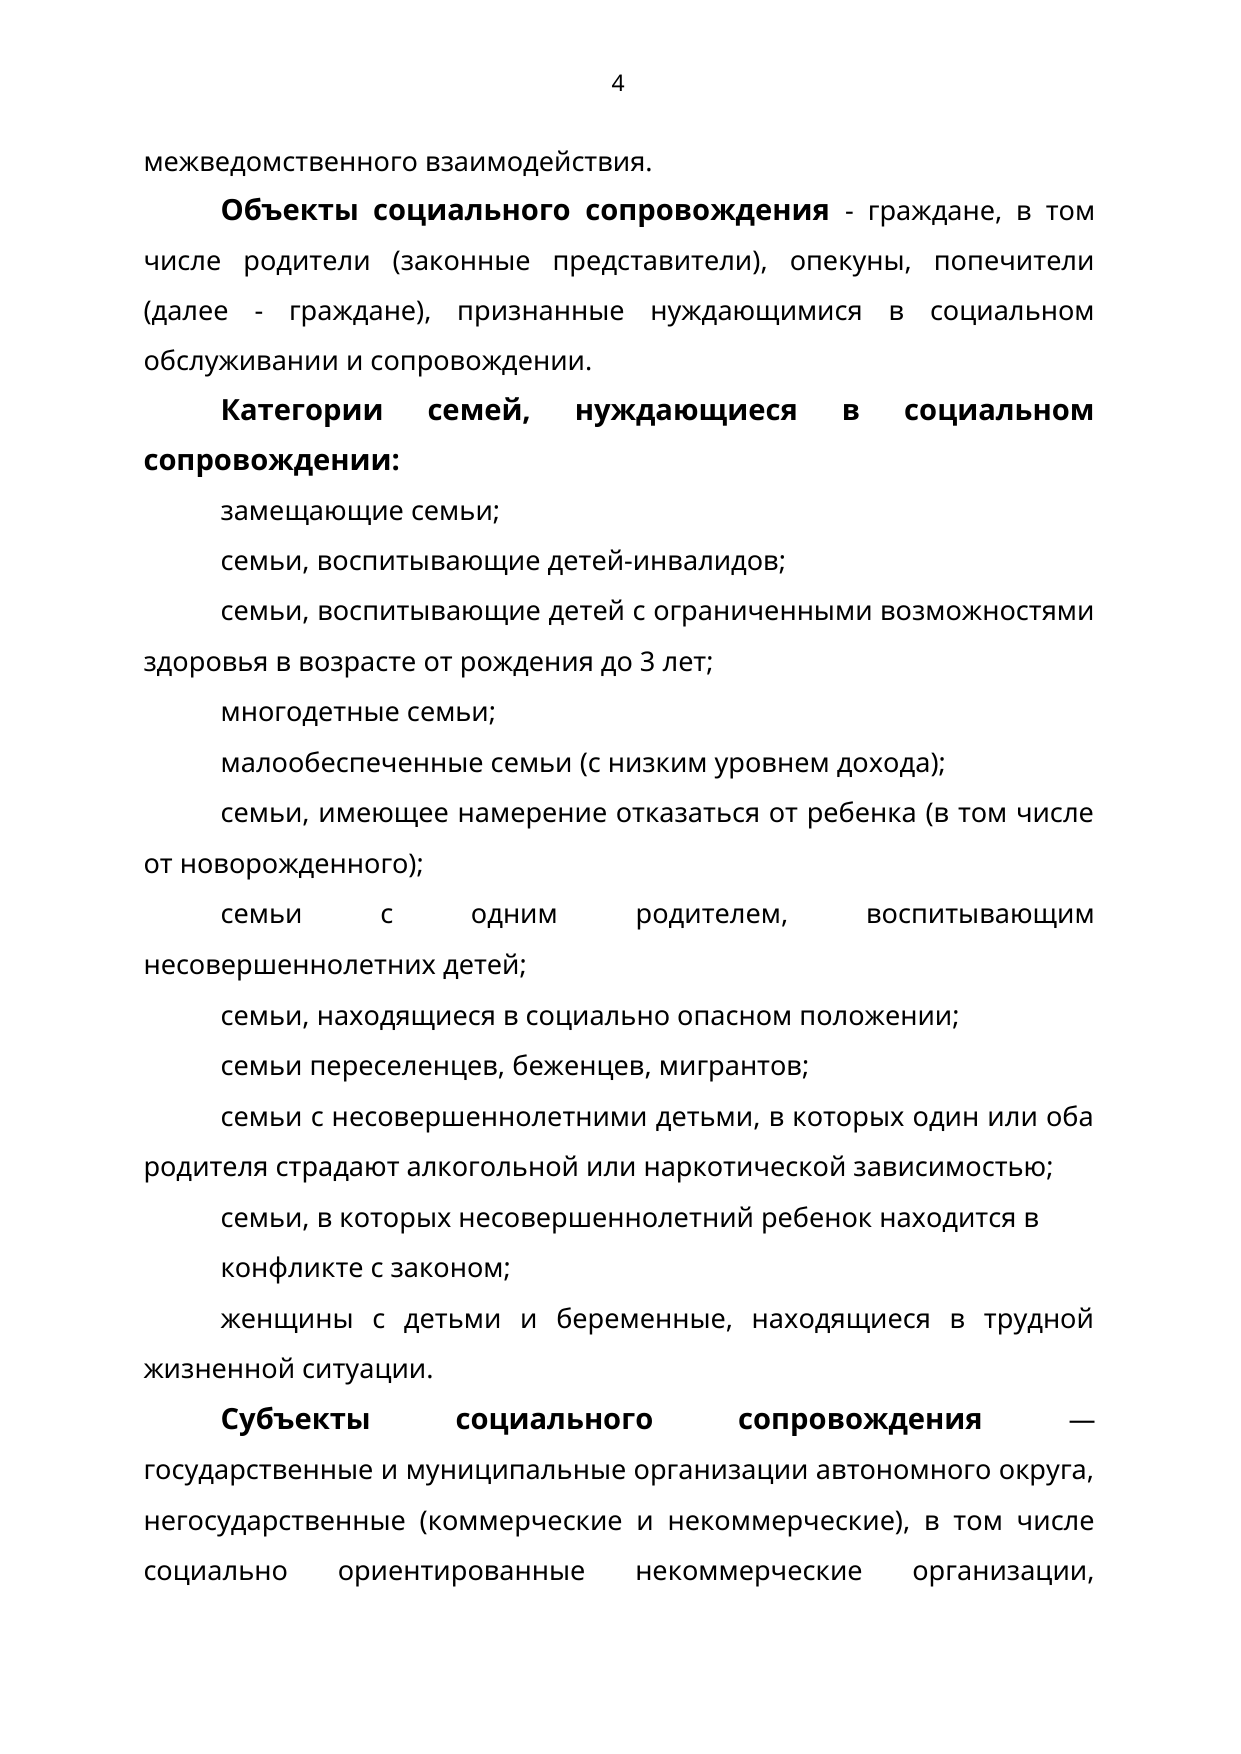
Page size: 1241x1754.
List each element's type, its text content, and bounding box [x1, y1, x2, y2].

text семьи, имеющее намерение отказаться от ребенка (в том числе от новорожденного); [143, 782, 1095, 883]
text Объекты социального сопровождения - граждане, в том числе родители (законные представители), опекуны, попечители (далее - граждане), признанные нуждающимися в социальном обслуживании и сопровождении. [143, 180, 1095, 380]
text конфликте с законом; [143, 1237, 1095, 1288]
text семьи переселенцев, беженцев, мигрантов; [143, 1035, 1095, 1086]
text семьи, в которых несовершеннолетний ребенок находится в [143, 1187, 1095, 1237]
text многодетные семьи; [143, 681, 1095, 732]
text семьи, воспитывающие детей-инвалидов; [143, 530, 1095, 580]
text Субъекты социального сопровождения — государственные и муниципальные организации автономного округа, негосударственные (коммерческие и некоммерческие), в том числе социально ориентированные некоммерческие организации, предоставляющие социальные услуги, индивидуальные предприниматели, предоставляющие [143, 1389, 1095, 1609]
text семьи с одним родителем, воспитывающим несовершеннолетних детей; [143, 883, 1095, 984]
text семьи с несовершеннолетними детьми, в которых один или оба родителя страдают алкогольной или наркотической зависимостью; [143, 1086, 1095, 1187]
text межведомственного взаимодействия. [143, 150, 1095, 177]
text 4 [611, 73, 624, 86]
text Категории семей, нуждающиеся в социальном сопровождении: [143, 380, 1095, 480]
text семьи, воспитывающие детей с ограниченными возможностями здоровья в возрасте от рождения до 3 лет; [143, 580, 1095, 681]
text малообеспеченные семьи (с низким уровнем дохода); [143, 732, 1095, 782]
text замещающие семьи; [143, 480, 1095, 530]
text женщины с детьми и беременные, находящиеся в трудной жизненной ситуации. [143, 1288, 1095, 1389]
text семьи, находящиеся в социально опасном положении; [143, 984, 1095, 1035]
